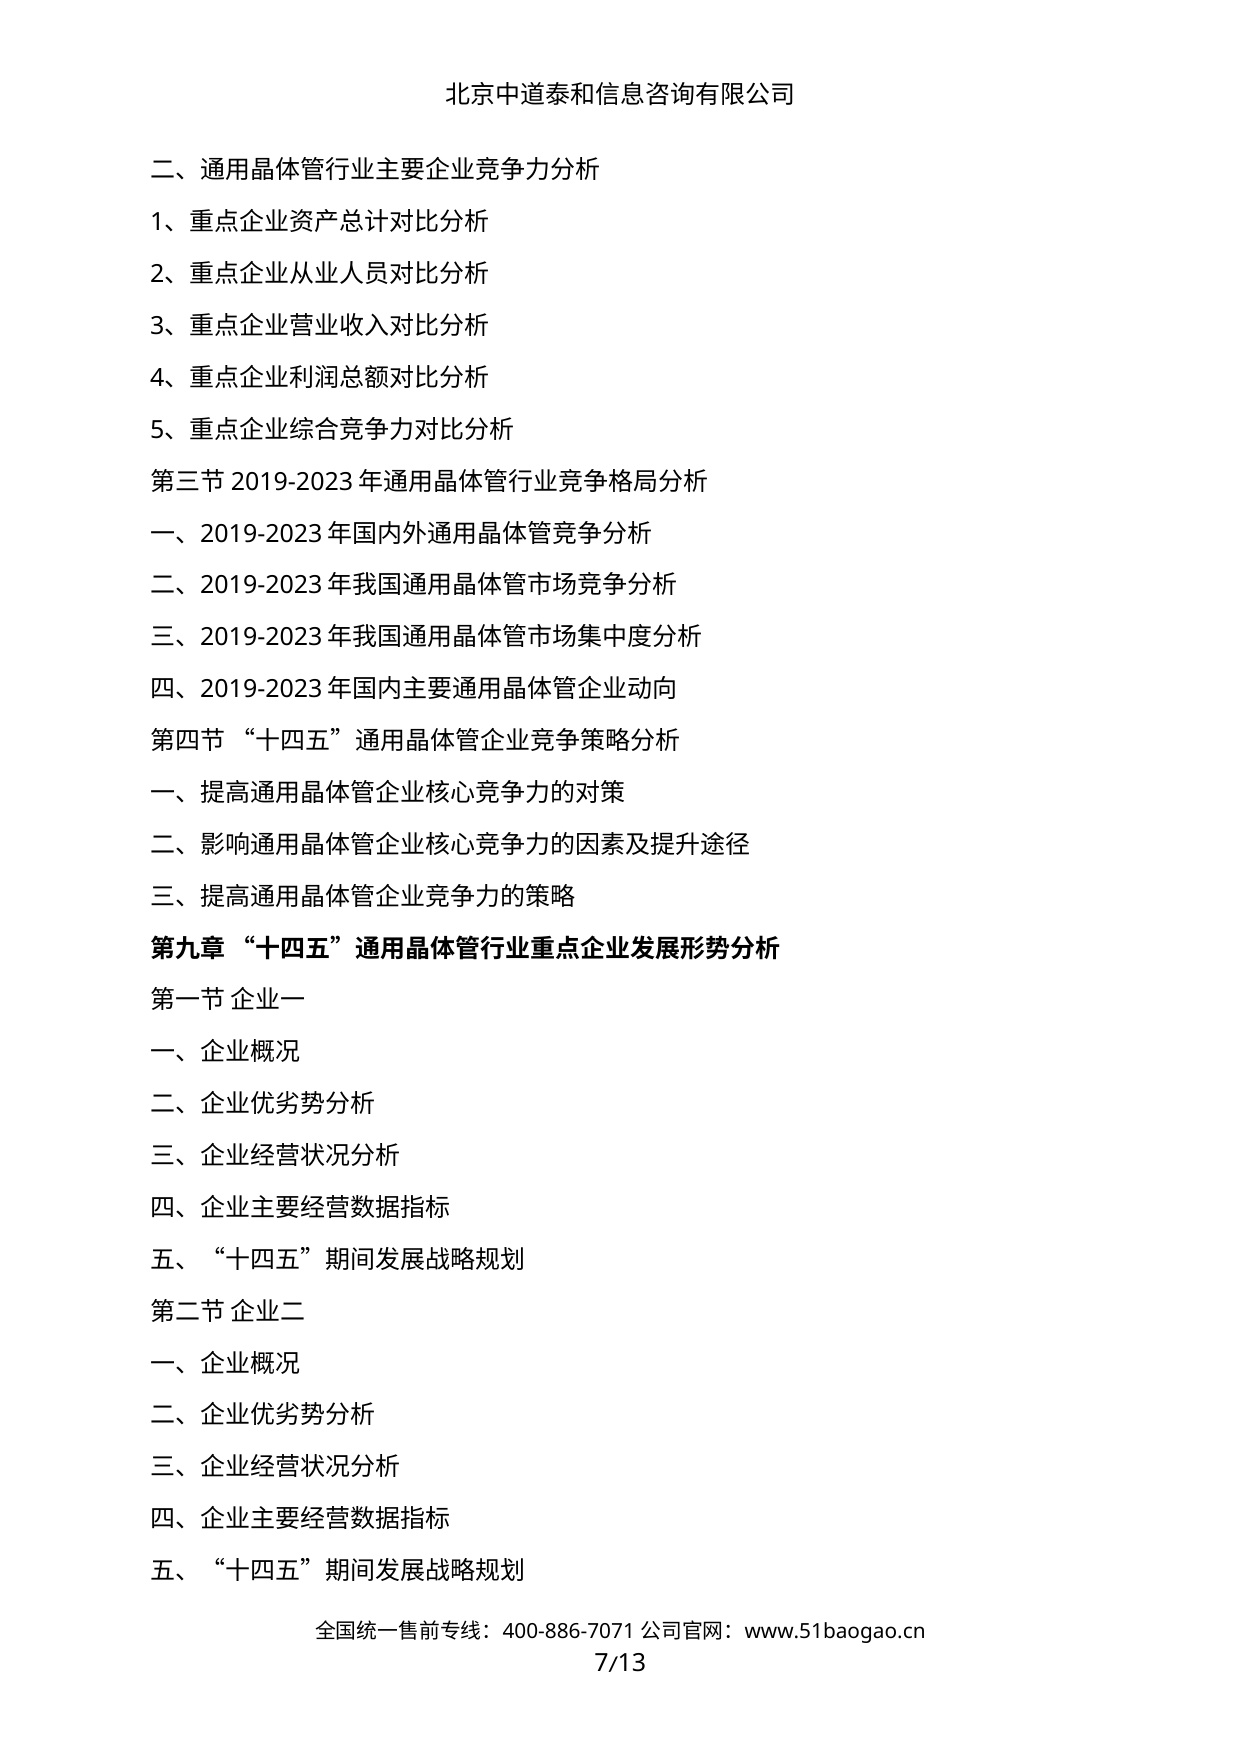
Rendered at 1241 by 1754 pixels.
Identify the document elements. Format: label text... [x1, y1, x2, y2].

text 第二节 企业二 [150, 1291, 1090, 1327]
text 五、“十四五”期间发展战略规划 [150, 1239, 1090, 1276]
text 第四节 “十四五”通用晶体管企业竞争策略分析 [150, 721, 1090, 757]
text 第一节 企业一 [150, 980, 1090, 1016]
text 五、“十四五”期间发展战略规划 [150, 1551, 1090, 1587]
text 5、重点企业综合竞争力对比分析 [150, 409, 1090, 446]
text 二、企业优劣势分析 [150, 1395, 1090, 1431]
text 一、提高通用晶体管企业核心竞争力的对策 [150, 772, 1090, 809]
text 二、2019-2023年我国通用晶体管市场竞争分析 [150, 565, 1090, 601]
text 第九章 “十四五”通用晶体管行业重点企业发展形势分析 [150, 928, 1090, 964]
text 三、提高通用晶体管企业竞争力的策略 [150, 876, 1090, 912]
text 二、通用晶体管行业主要企业竞争力分析 [150, 150, 1090, 186]
text 四、2019-2023年国内主要通用晶体管企业动向 [150, 669, 1090, 705]
text 一、企业概况 [150, 1032, 1090, 1068]
text 三、企业经营状况分析 [150, 1447, 1090, 1483]
text 一、2019-2023年国内外通用晶体管竞争分析 [150, 513, 1090, 549]
text 二、企业优劣势分析 [150, 1084, 1090, 1120]
text 第三节 2019-2023年通用晶体管行业竞争格局分析 [150, 461, 1090, 497]
text 四、企业主要经营数据指标 [150, 1187, 1090, 1224]
text 2、重点企业从业人员对比分析 [150, 254, 1090, 290]
text 4、重点企业利润总额对比分析 [150, 357, 1090, 394]
text 一、企业概况 [150, 1343, 1090, 1379]
text 3、重点企业营业收入对比分析 [150, 306, 1090, 342]
text 二、影响通用晶体管企业核心竞争力的因素及提升途径 [150, 824, 1090, 861]
text 四、企业主要经营数据指标 [150, 1499, 1090, 1535]
text 三、企业经营状况分析 [150, 1136, 1090, 1172]
text 三、2019-2023年我国通用晶体管市场集中度分析 [150, 617, 1090, 653]
text 1、重点企业资产总计对比分析 [150, 202, 1090, 238]
